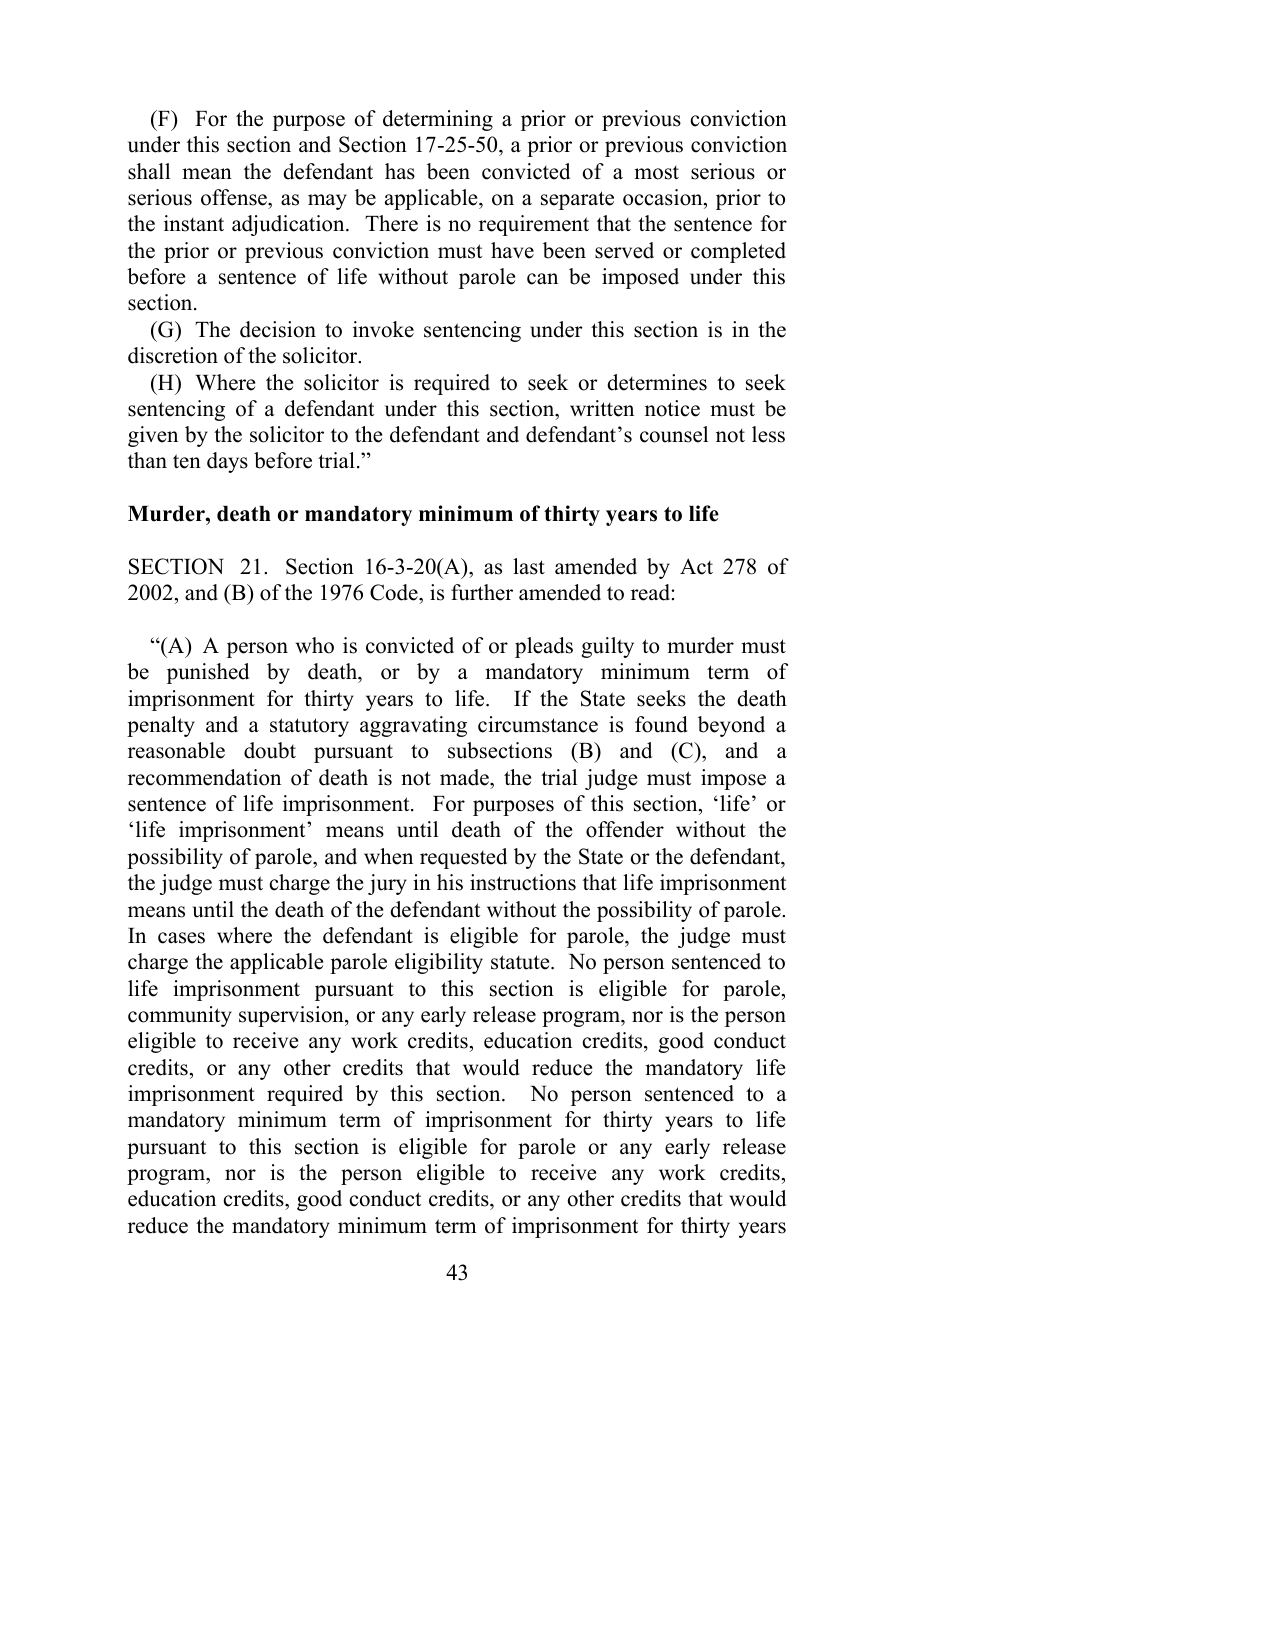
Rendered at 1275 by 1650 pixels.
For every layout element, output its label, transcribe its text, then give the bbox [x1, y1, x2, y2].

text (H) Where the solicitor is required to seek or determines to seek sentencing of a defendant under this section, written notice must be given by the solicitor to the defendant and defendant’s counsel not less than ten days before trial.” [127, 368, 787, 474]
text (F) For the purpose of determining a prior or previous conviction under this section and Section 17-25-50, a prior or previous conviction shall mean the defendant has been convicted of a most serious or serious offense, as may be applicable, on a separate occasion, prior to the instant adjudication. There is no requirement that the sentence for the prior or previous conviction must have been served or completed before a sentence of life without parole can be imposed under this section. [127, 105, 787, 316]
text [127, 632, 787, 1238]
text SECTION 21. Section 16-3-20(A), as last amended by Act 278 of 2002, and (B) of the 1976 Code, is further amended to read: [127, 553, 787, 606]
text (G) The decision to invoke sentencing under this section is in the discretion of the solicitor. [127, 316, 787, 368]
text Murder, death or mandatory minimum of thirty years to life [127, 500, 787, 527]
